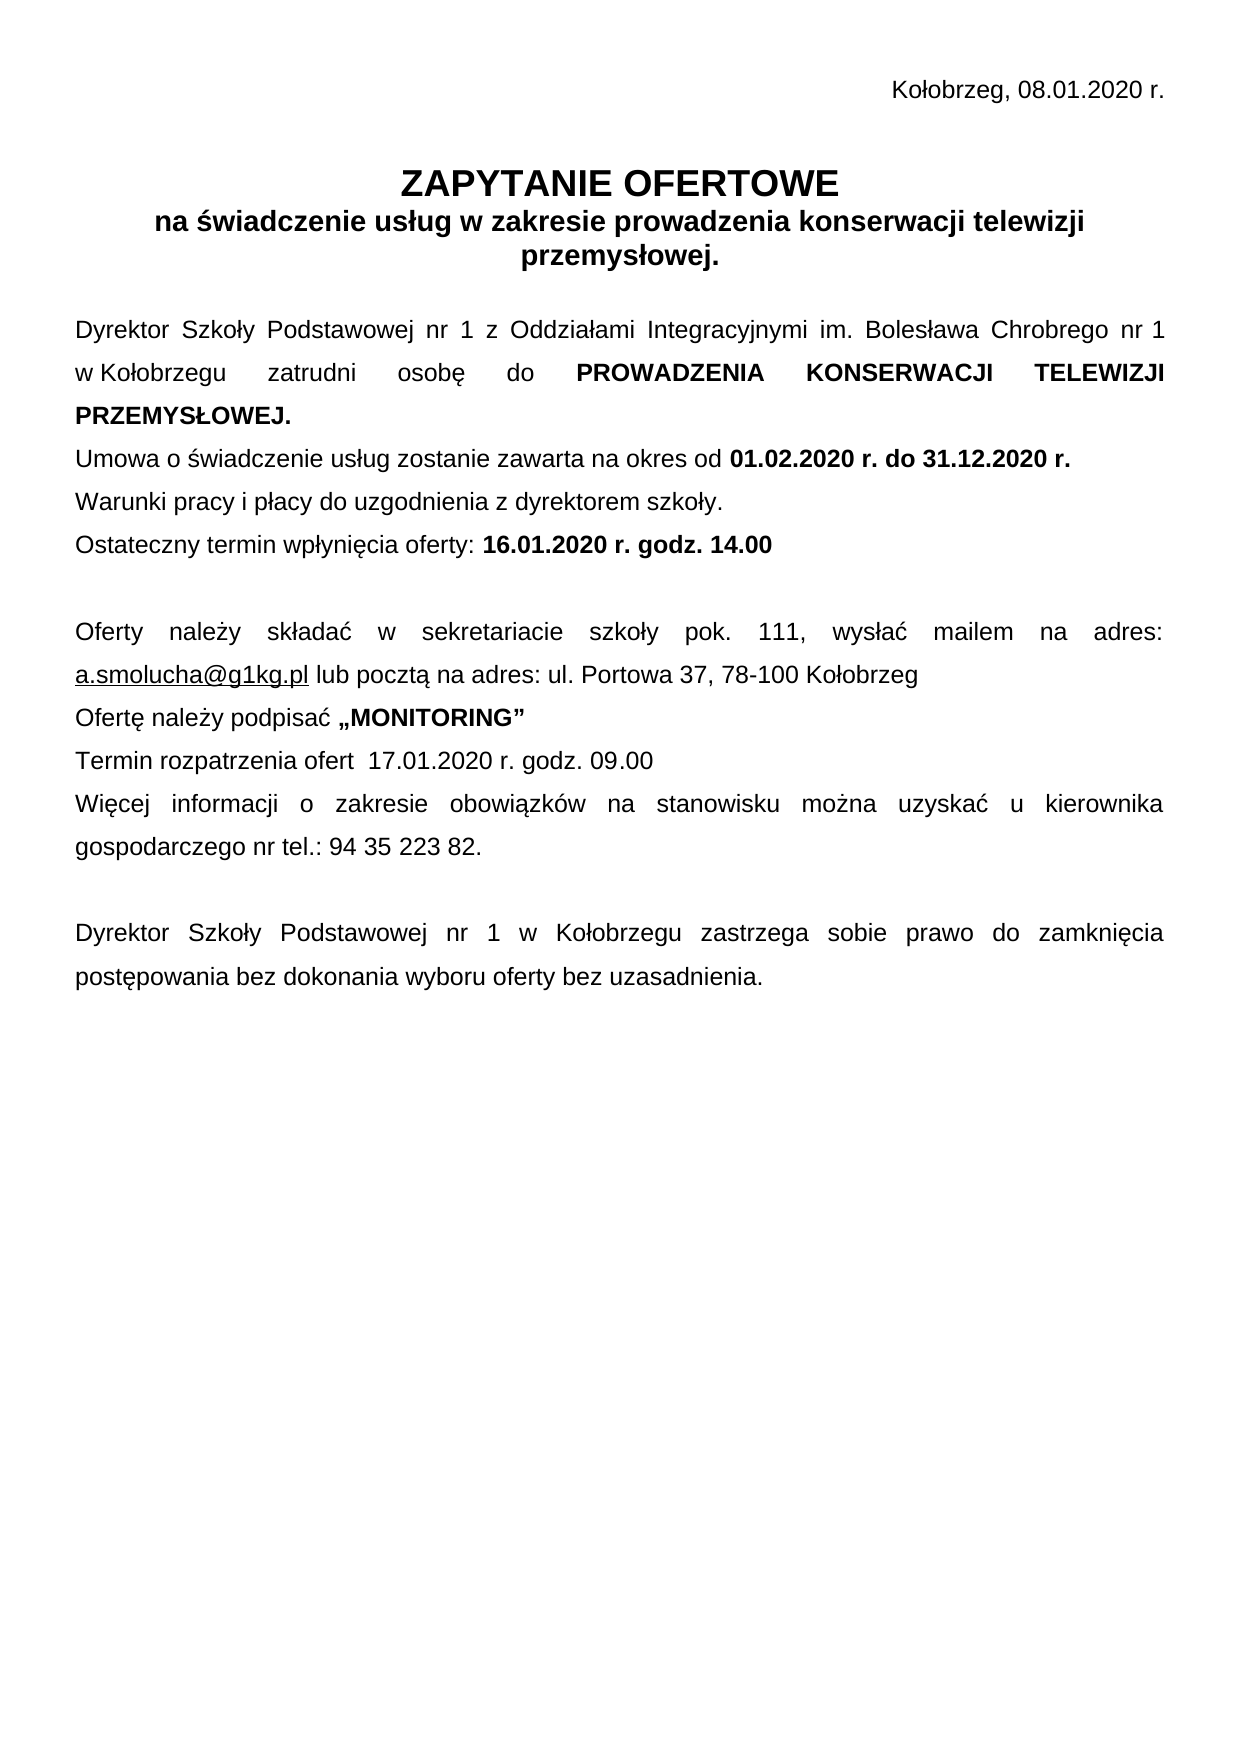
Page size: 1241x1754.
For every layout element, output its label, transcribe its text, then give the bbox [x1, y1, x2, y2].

text Kołobrzeg, 08.01.2020 r. [75, 75, 1165, 104]
text Warunki pracy i płacy do uzgodnienia z dyrektorem szkoły. [75, 487, 1165, 516]
text Oferty należy składać w sekretariacie szkoły pok. 111, wysłać mailem na adres: a.smolucha@g1kg.pl lub pocztą na adres: ul. Portowa 37, 78-100 Kołobrzeg [75, 616, 1165, 688]
text Dyrektor Szkoły Podstawowej nr 1 z Oddziałami Integracyjnymi im. Bolesława Chrobrego nr 1 w Kołobrzegu zatrudni osobę do PROWADZENIA KONSERWACJI TELEWIZJI PRZEMYSŁOWEJ. [75, 314, 1165, 429]
text Więcej informacji o zakresie obowiązków na stanowisku można uzyskać u kierownika gospodarczego nr tel.: 94 35 223 82. [75, 789, 1165, 861]
text ZAPYTANIE OFERTOWE [75, 161, 1165, 204]
text Termin rozpatrzenia ofert 17.01.2020 r. godz. 09.00 [75, 746, 1165, 774]
text Ostateczny termin wpłynięcia oferty: 16.01.2020 r. godz. 14.00 [75, 530, 1165, 559]
text Umowa o świadczenie usług zostanie zawarta na okres od 01.02.2020 r. do 31.12.2020 r. [75, 444, 1165, 473]
text na świadczenie usług w zakresie prowadzenia konserwacji telewizji przemysłowej. [75, 204, 1165, 271]
text Ofertę należy podpisać „MONITORING” [75, 703, 1165, 731]
text Dyrektor Szkoły Podstawowej nr 1 w Kołobrzegu zastrzega sobie prawo do zamknięcia postępowania bez dokonania wyboru oferty bez uzasadnienia. [75, 918, 1165, 990]
